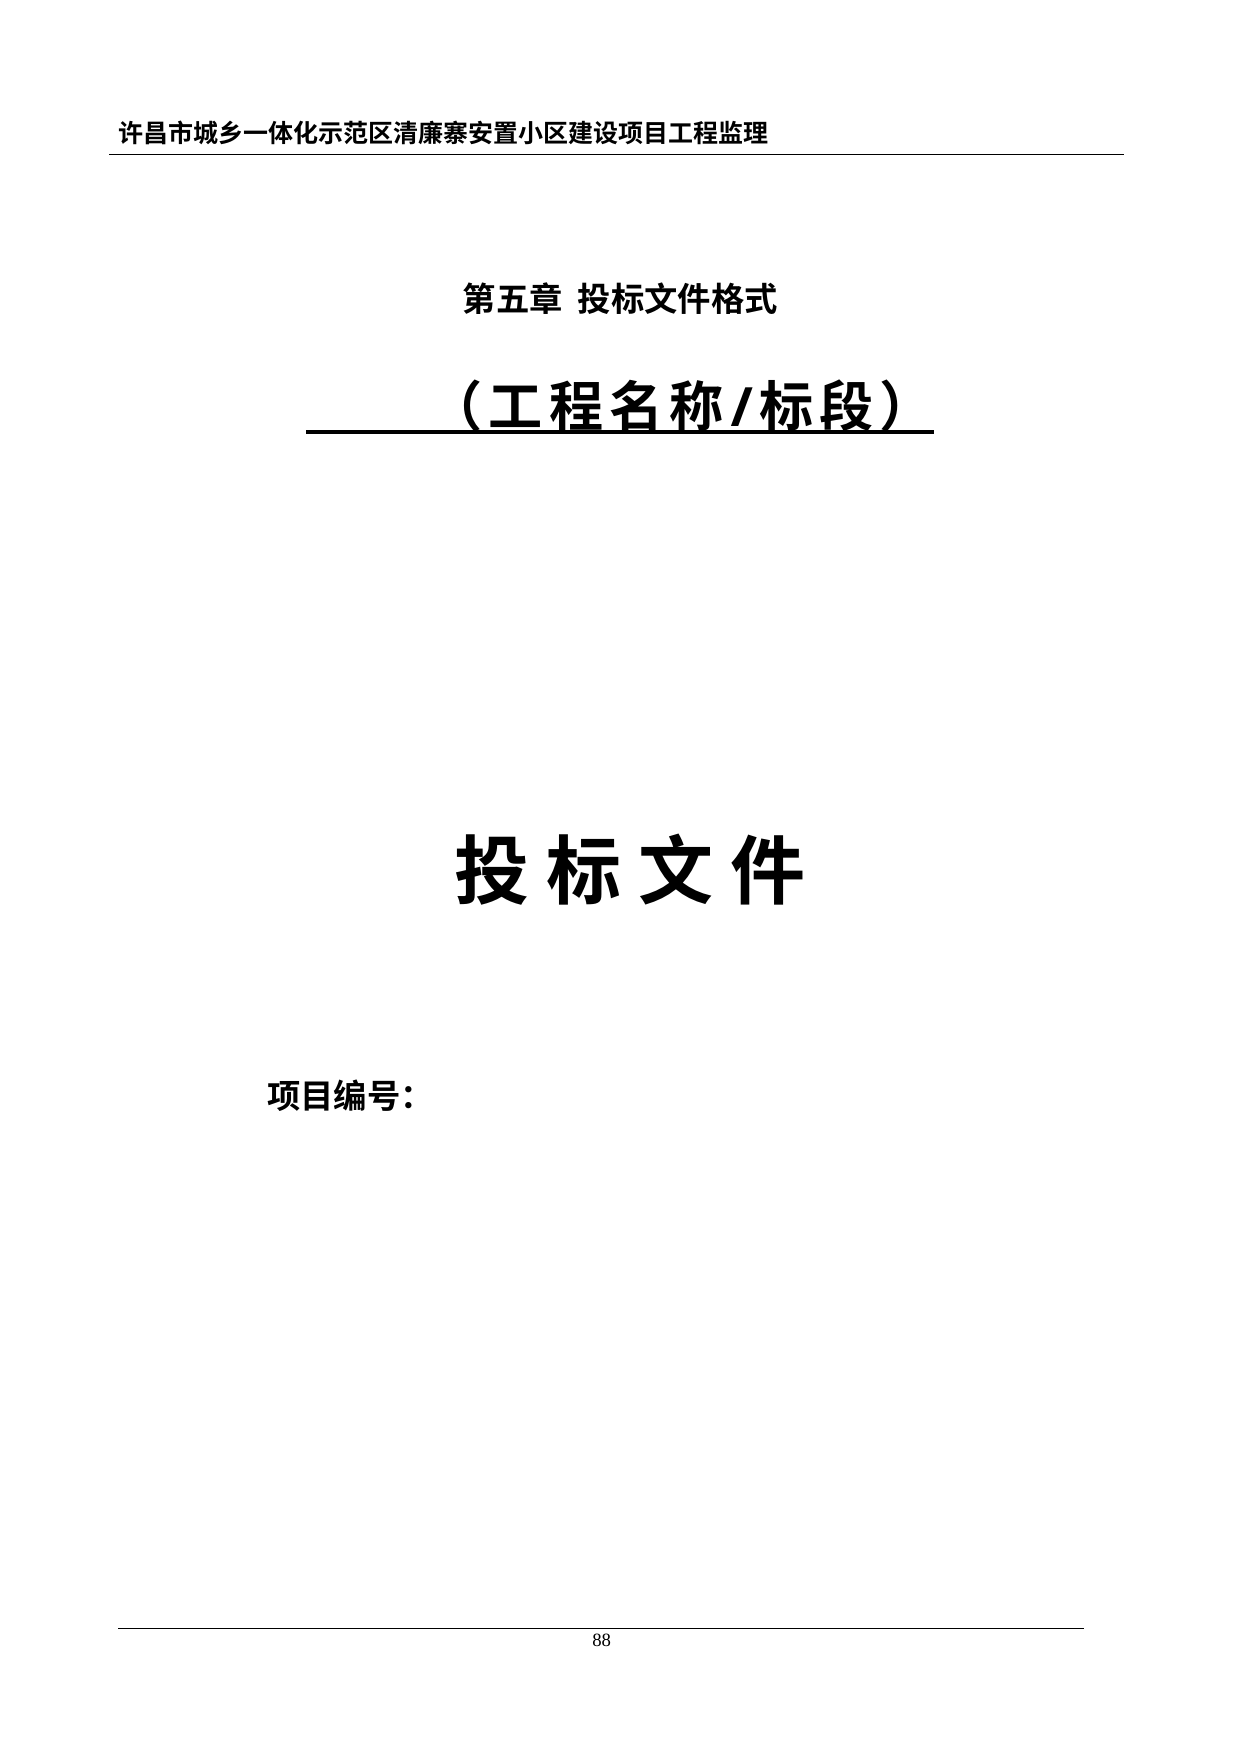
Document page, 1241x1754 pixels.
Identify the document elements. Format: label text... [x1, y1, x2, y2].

text （工程名称/标段） [118, 354, 1122, 451]
text 第五章 投标文件格式 [118, 265, 1122, 330]
text 项目编号： [137, 1061, 1122, 1126]
text 投 标 文 件 [137, 801, 1122, 931]
